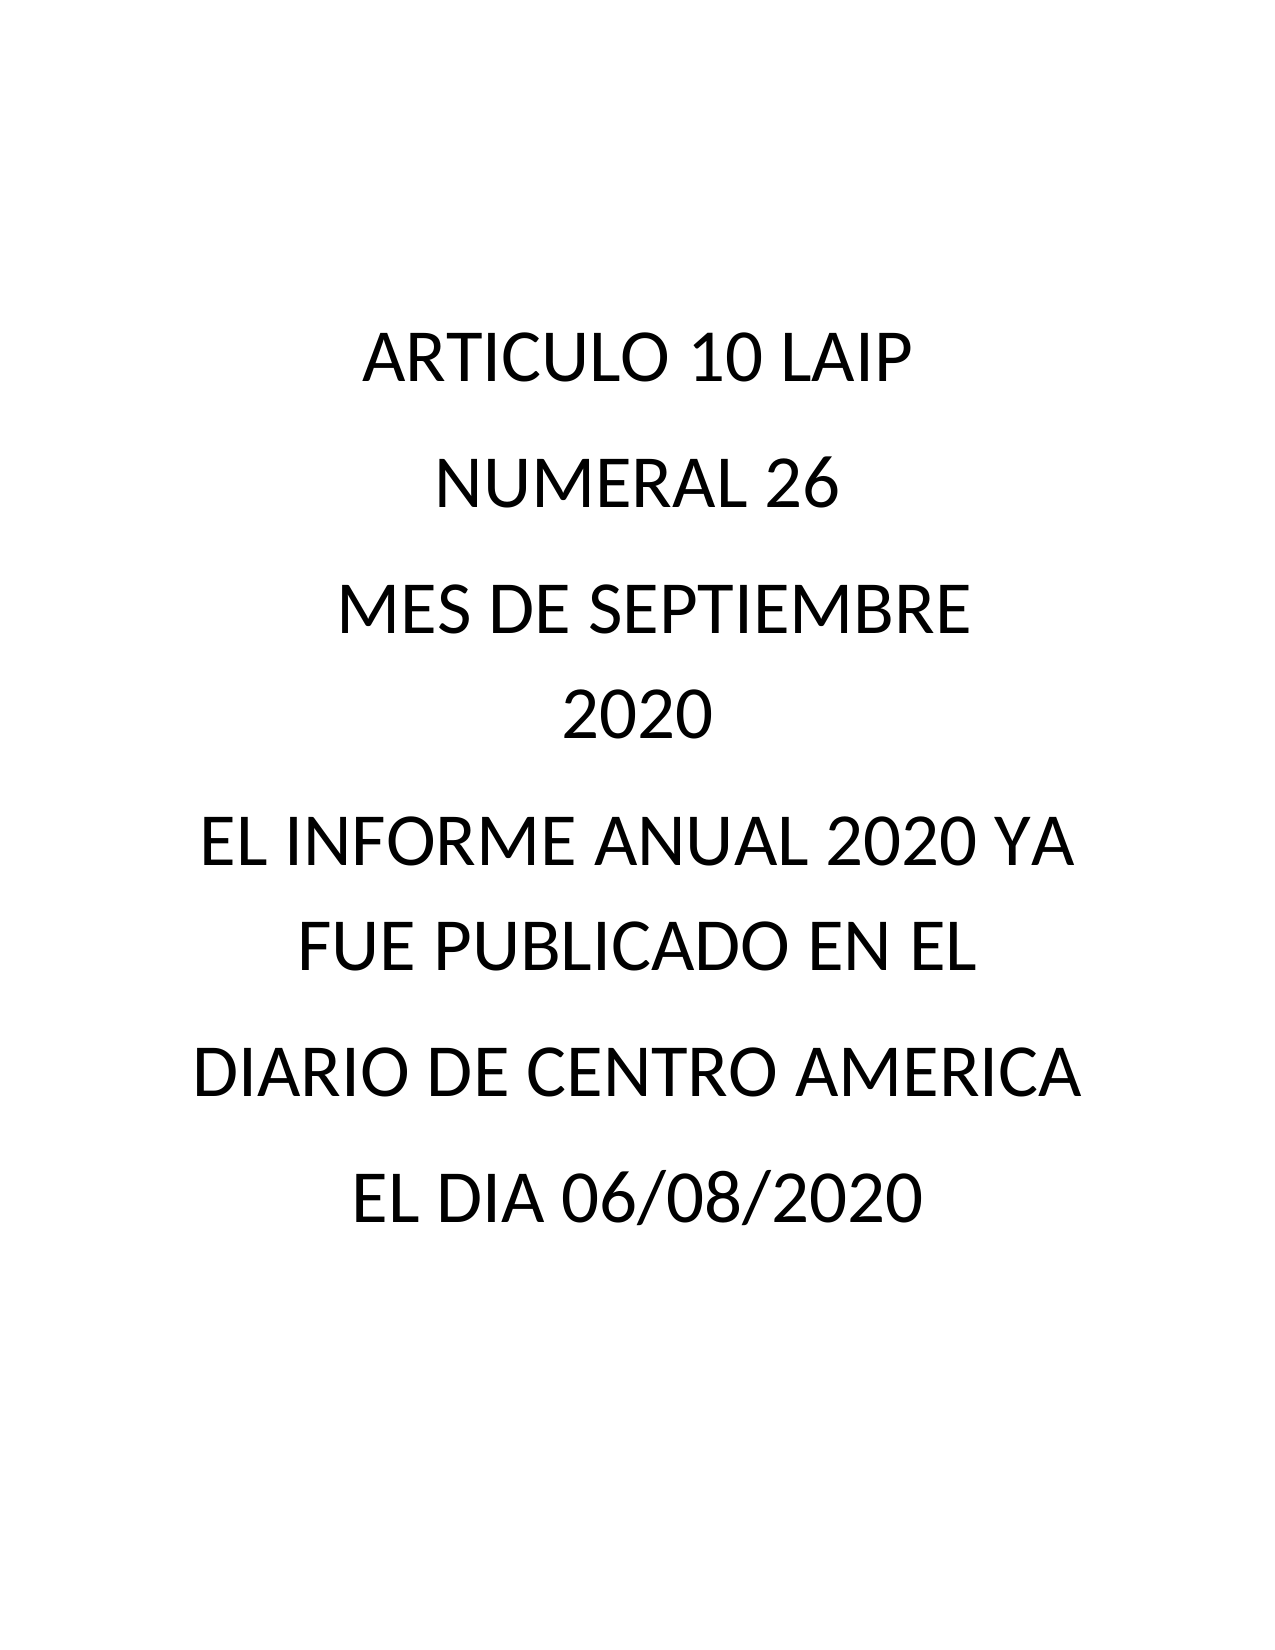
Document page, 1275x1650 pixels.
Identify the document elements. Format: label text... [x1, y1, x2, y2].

text EL DIA 06/08/2020 [177, 1149, 1098, 1241]
text DIARIO DE CENTRO AMERICA [177, 1023, 1098, 1115]
text EL INFORME ANUAL 2020 YA FUE PUBLICADO EN EL [177, 792, 1098, 989]
text NUMERAL 26 [177, 435, 1098, 526]
text MES DE SEPTIEMBRE 2020 [177, 561, 1098, 758]
text ARTICULO 10 LAIP [177, 309, 1098, 400]
